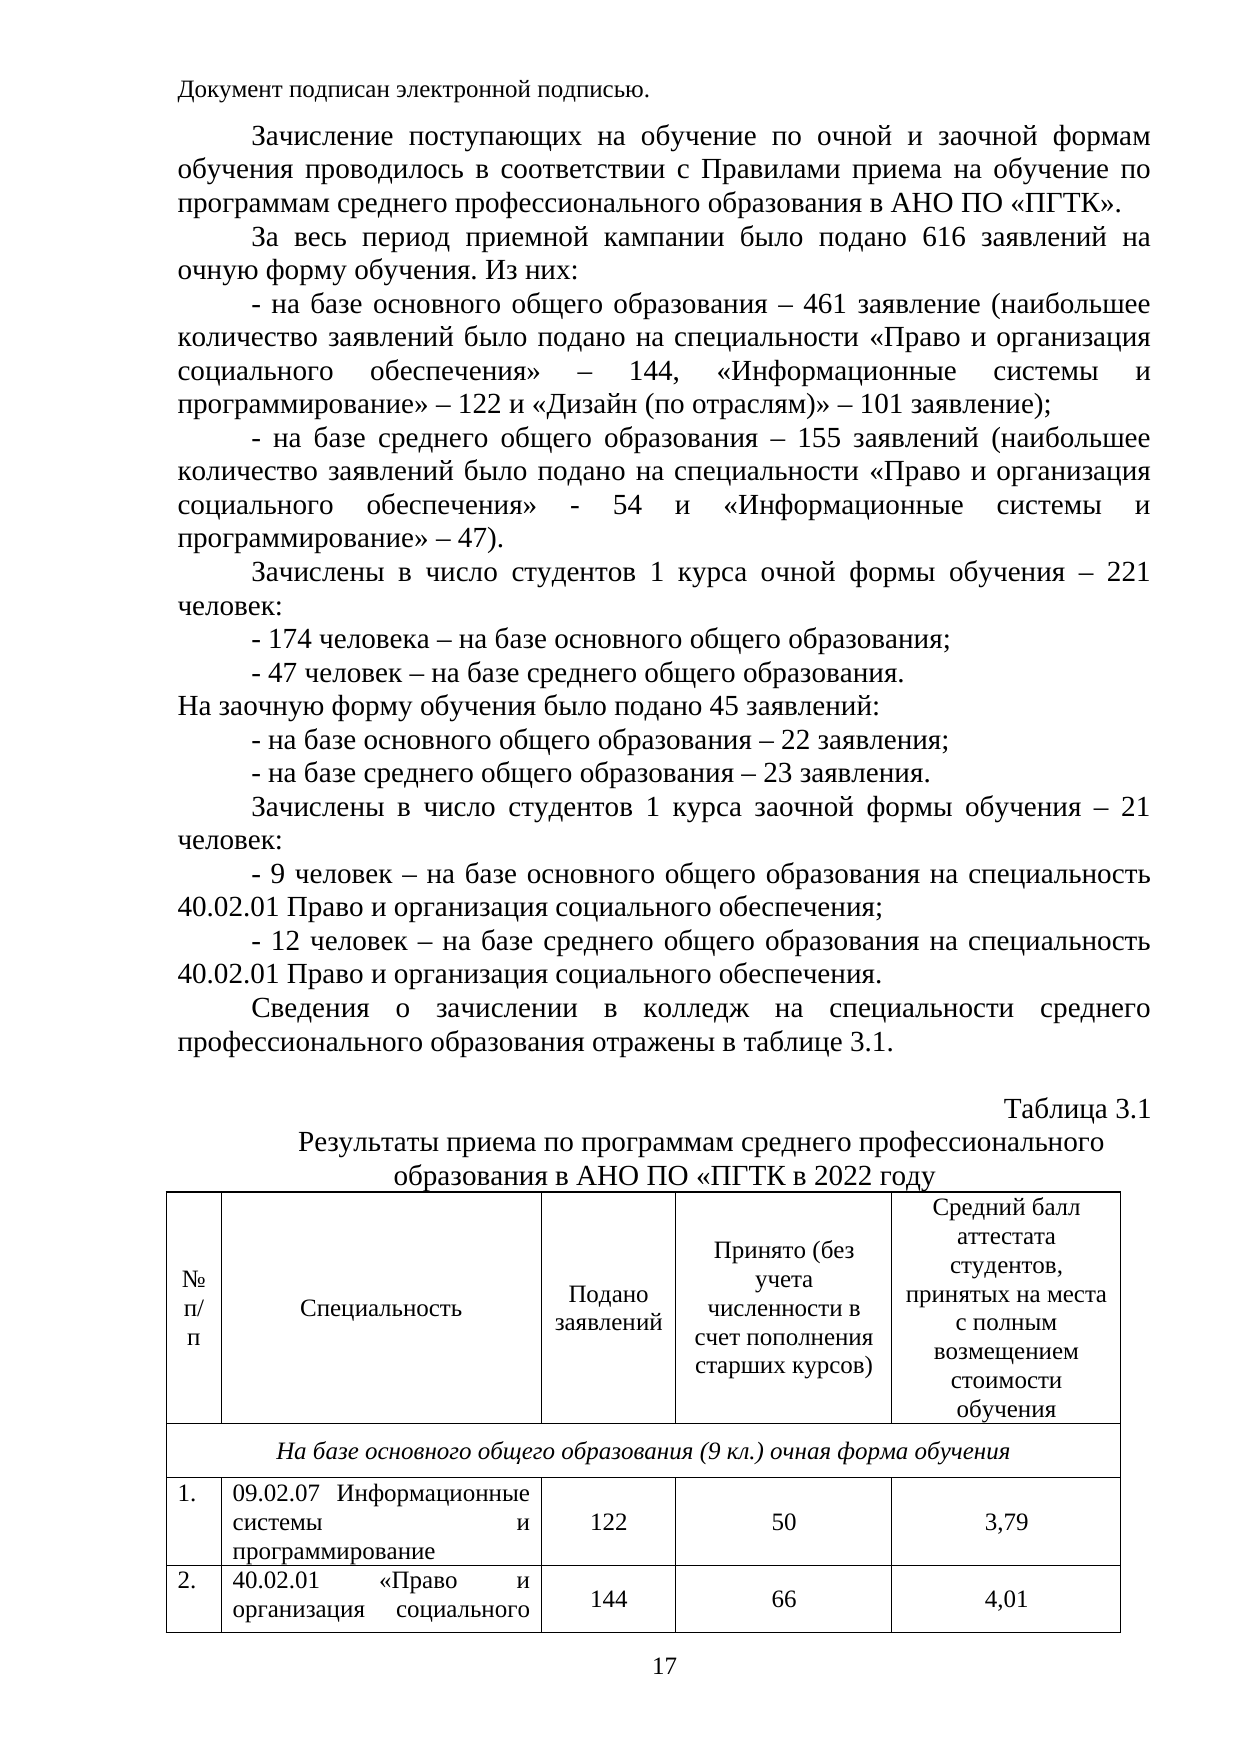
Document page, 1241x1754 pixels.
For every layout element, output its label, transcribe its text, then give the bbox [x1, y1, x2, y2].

table_cell 4,01 [892, 1566, 1120, 1632]
text - 47 человек – на базе среднего общего образования. [177, 655, 1152, 688]
text - на базе среднего общего образования – 23 заявления. [177, 755, 1152, 789]
text Зачислены в число студентов 1 курса очной формы обучения – 221 человек: [177, 554, 1152, 621]
table_cell На базе основного общего образования (9 кл.) очная форма обучения [167, 1424, 1120, 1477]
table_header Подано заявлений [542, 1193, 675, 1422]
table_header Принято (без учета численности в счет пополнения старших курсов) [676, 1193, 891, 1422]
table_cell 50 [676, 1478, 891, 1564]
text Сведения о зачислении в колледж на специальности среднего профессионального образования отражены в таблице 3.1. [177, 990, 1152, 1057]
table_cell [167, 1566, 221, 1632]
table_header Средний балл аттестата студентов, принятых на места с полным возмещением стоимости обучения [892, 1193, 1120, 1422]
text - на базе среднего общего образования – 155 заявлений (наибольшее количество заявлений было подано на специальности «Право и организация социального обеспечения» - 54 и «Информационные системы и программирование» – 47). [177, 420, 1152, 554]
table_header № п/п [167, 1193, 221, 1422]
text - 174 человека – на базе основного общего образования; [177, 621, 1152, 655]
text - на базе основного общего образования – 22 заявления; [177, 722, 1152, 755]
text Таблица 3.1 [177, 1091, 1152, 1124]
text На заочную форму обучения было подано 45 заявлений: [177, 688, 1152, 722]
table_cell 144 [542, 1566, 675, 1632]
text Зачисление поступающих на обучение по очной и заочной формам обучения проводилось в соответствии с Правилами приема на обучение по программам среднего профессионального образования в АНО ПО «ПГТК». [177, 118, 1152, 219]
table_cell 09.02.07 Информационные системы и программирование [222, 1478, 541, 1564]
table_cell 66 [676, 1566, 891, 1632]
text - на базе основного общего образования – 461 заявление (наибольшее количество заявлений было подано на специальности «Право и организация социального обеспечения» – 144, «Информационные системы и программирование» – 122 и «Дизайн (по отраслям)» – 101 заявление); [177, 286, 1152, 420]
table_header Специальность [222, 1193, 541, 1422]
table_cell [222, 1566, 541, 1632]
table_cell [167, 1478, 221, 1564]
text Зачислены в число студентов 1 курса заочной формы обучения – 21 человек: [177, 789, 1152, 856]
text За весь период приемной кампании было подано 616 заявлений на очную форму обучения. Из них: [177, 219, 1152, 286]
text - 12 человек – на базе среднего общего образования на специальность 40.02.01 Право и организация социального обеспечения. [177, 923, 1152, 990]
text - 9 человек – на базе основного общего образования на специальность 40.02.01 Право и организация социального обеспечения; [177, 856, 1152, 923]
table_cell 122 [542, 1478, 675, 1564]
table_cell 3,79 [892, 1478, 1120, 1564]
text Результаты приема по программам среднего профессионального образования в АНО ПО «ПГТК в 2022 году [177, 1124, 1152, 1191]
